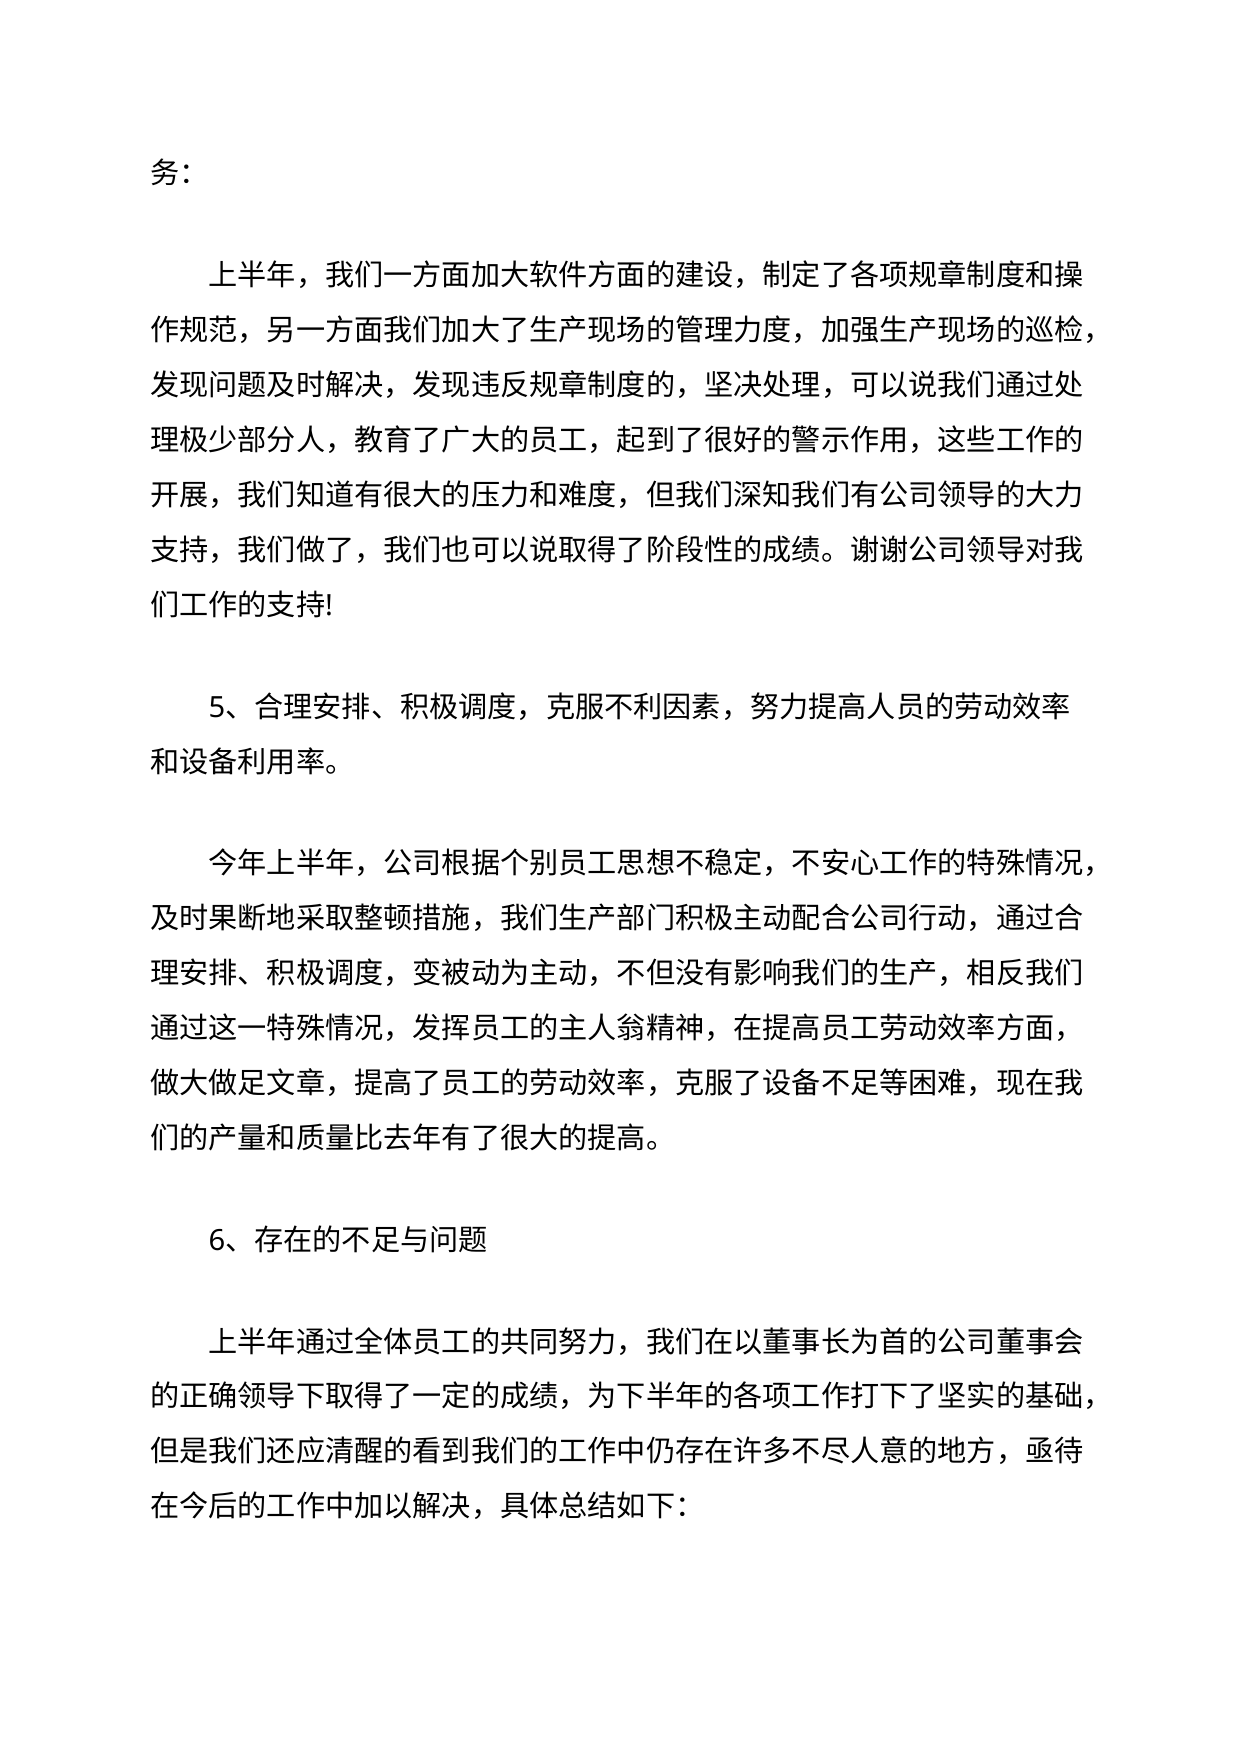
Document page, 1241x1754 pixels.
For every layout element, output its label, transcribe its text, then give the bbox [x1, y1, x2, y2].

text 今年上半年，公司根据个别员工思想不稳定，不安心工作的特殊情况，及时果断地采取整顿措施，我们生产部门积极主动配合公司行动，通过合理安排、积极调度，变被动为主动，不但没有影响我们的生产，相反我们通过这一特殊情况，发挥员工的主人翁精神，在提高员工劳动效率方面，做大做足文章，提高了员工的劳动效率，克服了设备不足等困难，现在我们的产量和质量比去年有了很大的提高。 [150, 840, 1090, 1157]
text 上半年，我们一方面加大软件方面的建设，制定了各项规章制度和操作规范，另一方面我们加大了生产现场的管理力度，加强生产现场的巡检，发现问题及时解决，发现违反规章制度的，坚决处理，可以说我们通过处理极少部分人，教育了广大的员工，起到了很好的警示作用，这些工作的开展，我们知道有很大的压力和难度，但我们深知我们有公司领导的大力支持，我们做了，我们也可以说取得了阶段性的成绩。谢谢公司领导对我们工作的支持! [150, 252, 1090, 623]
text 上半年通过全体员工的共同努力，我们在以董事长为首的公司董事会的正确领导下取得了一定的成绩，为下半年的各项工作打下了坚实的基础，但是我们还应清醒的看到我们的工作中仍存在许多不尽人意的地方，亟待在今后的工作中加以解决，具体总结如下： [150, 1318, 1090, 1525]
text 5、合理安排、积极调度，克服不利因素，努力提高人员的劳动效率和设备利用率。 [150, 683, 1090, 780]
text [150, 150, 1090, 192]
text 6、存在的不足与问题 [150, 1216, 1090, 1258]
